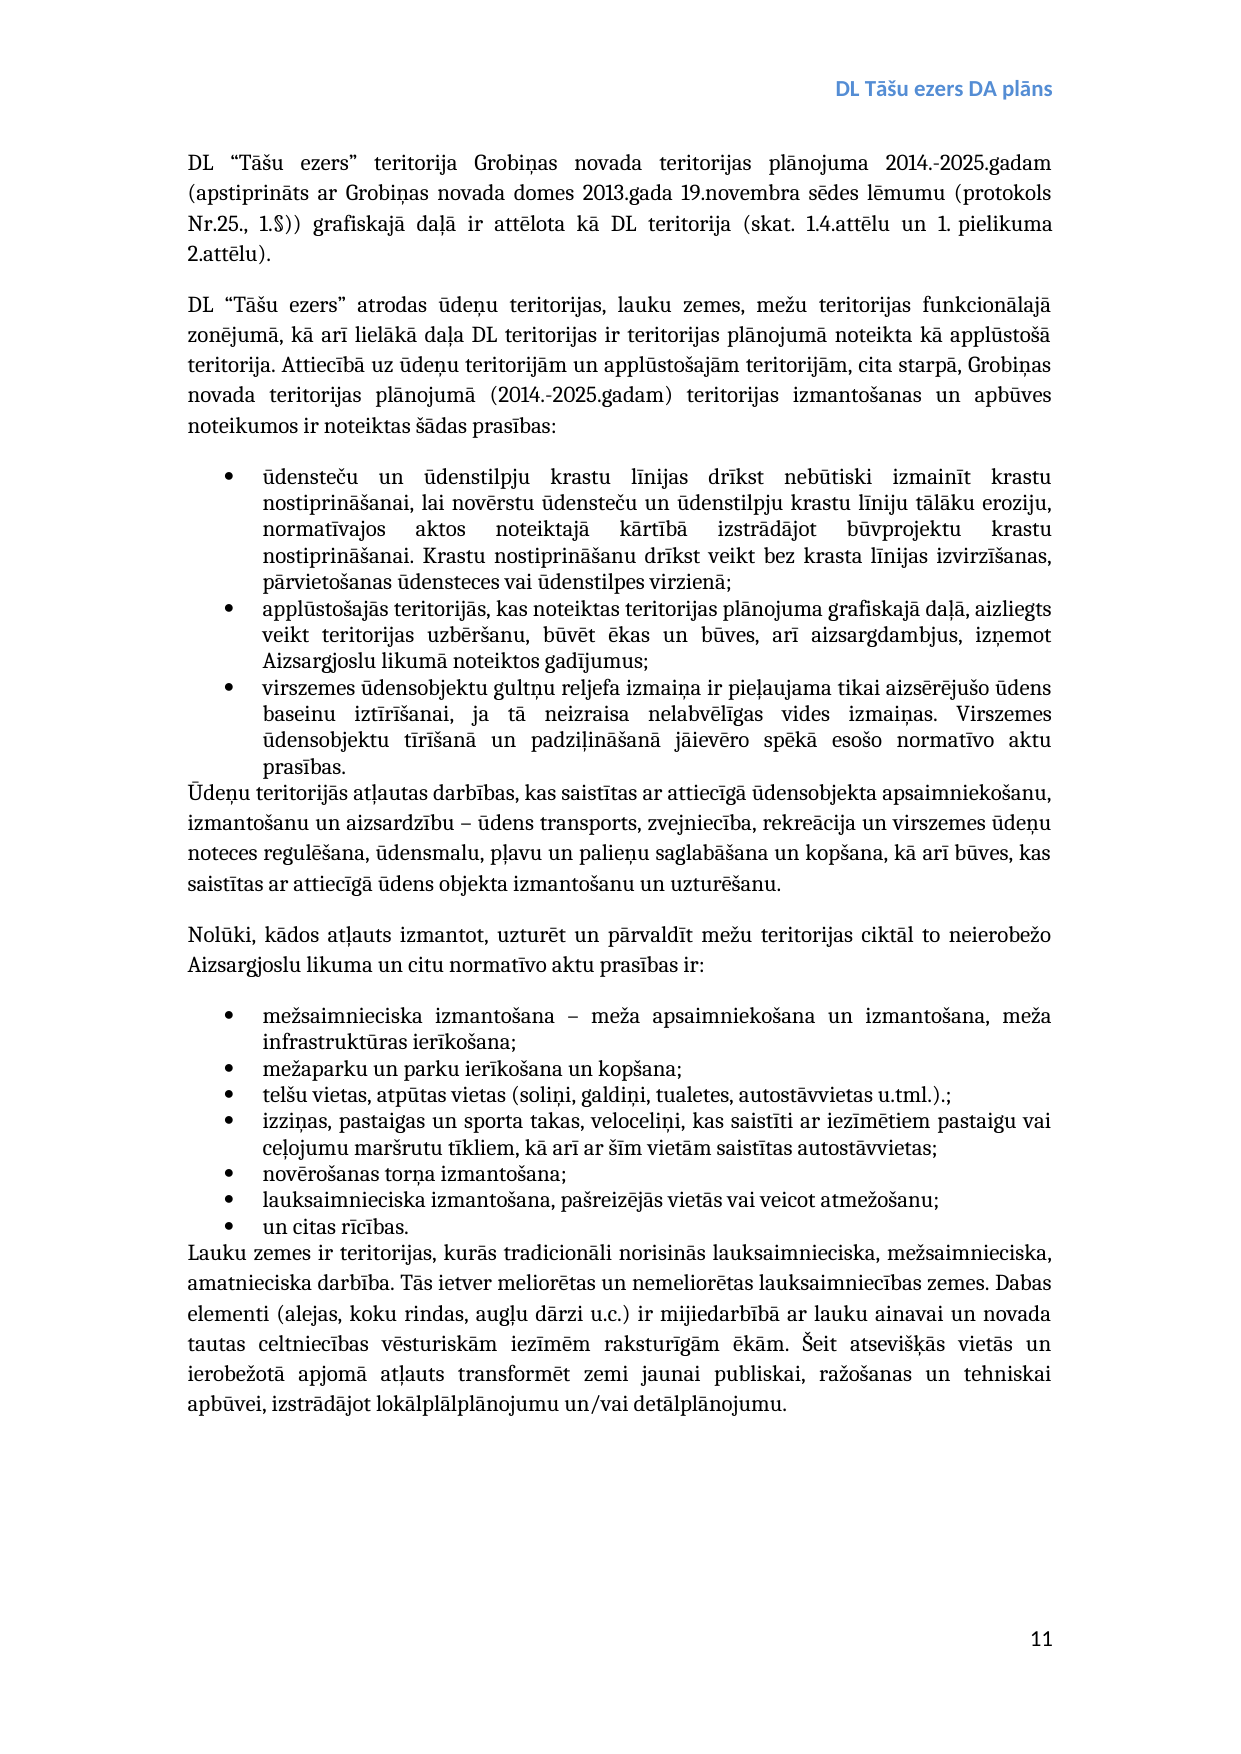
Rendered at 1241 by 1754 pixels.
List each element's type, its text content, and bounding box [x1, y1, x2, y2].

text DL “Tāšu ezers” atrodas ūdeņu teritorijas, lauku zemes, mežu teritorijas funkcionālajā zonējumā, kā arī lielākā daļa DL teritorijas ir teritorijas plānojumā noteikta kā applūstošā teritorija. Attiecībā uz ūdeņu teritorijām un applūstošajām teritorijām, cita starpā, Grobiņas novada teritorijas plānojumā (2014.-2025.gadam) teritorijas izmantošanas un apbūves noteikumos ir noteiktas šādas prasības: [187, 292, 1053, 439]
text DL “Tāšu ezers” teritorija Grobiņas novada teritorijas plānojuma 2014.-2025.gadam (apstiprināts ar Grobiņas novada domes 2013.gada 19.novembra sēdes lēmumu (protokols Nr.25., 1.§)) grafiskajā daļā ir attēlota kā DL teritorija (skat. 1.4.attēlu un 1. pielikuma 2.attēlu). [187, 150, 1053, 267]
list virszemes ūdensobjektu gultņu reljefa izmaiņa ir pieļaujama tikai aizsērējušo ūdens baseinu iztīrīšanai, ja tā neizraisa nelabvēlīgas vides izmaiņas. Virszemes ūdensobjektu tīrīšanā un padziļināšanā jāievēro spēkā esošo normatīvo aktu prasības. [225, 674, 1053, 780]
list novērošanas torņa izmantošana; [225, 1161, 1053, 1187]
list telšu vietas, atpūtas vietas (soliņi, galdiņi, tualetes, autostāvvietas u.tml.).; [225, 1082, 1053, 1108]
text Ūdeņu teritorijās atļautas darbības, kas saistītas ar attiecīgā ūdensobjekta apsaimniekošanu, izmantošanu un aizsardzību – ūdens transports, zvejniecība, rekreācija un virszemes ūdeņu noteces regulēšana, ūdensmalu, pļavu un palieņu saglabāšana un kopšana, kā arī būves, kas saistītas ar attiecīgā ūdens objekta izmantošanu un uzturēšanu. [187, 780, 1053, 897]
list un citas rīcības. [225, 1213, 1053, 1240]
list ūdensteču un ūdenstilpju krastu līnijas drīkst nebūtiski izmainīt krastu nostiprināšanai, lai novērstu ūdensteču un ūdenstilpju krastu līniju tālāku eroziju, normatīvajos aktos noteiktajā kārtībā izstrādājot būvprojektu krastu nostiprināšanai. Krastu nostiprināšanu drīkst veikt bez krasta līnijas izvirzīšanas, pārvietošanas ūdensteces vai ūdenstilpes virzienā; [225, 463, 1053, 595]
list applūstošajās teritorijās, kas noteiktas teritorijas plānojuma grafiskajā daļā, aizliegts veikt teritorijas uzbēršanu, būvēt ēkas un būves, arī aizsargdambjus, izņemot Aizsargjoslu likumā noteiktos gadījumus; [225, 595, 1053, 674]
list mežaparku un parku ierīkošana un kopšana; [225, 1055, 1053, 1082]
text Lauku zemes ir teritorijas, kurās tradicionāli norisinās lauksaimnieciska, mežsaimnieciska, amatnieciska darbība. Tās ietver meliorētas un nemeliorētas lauksaimniecības zemes. Dabas elementi (alejas, koku rindas, augļu dārzi u.c.) ir mijiedarbībā ar lauku ainavai un novada tautas celtniecības vēsturiskām iezīmēm raksturīgām ēkām. Šeit atsevišķās vietās un ierobežotā apjomā atļauts transformēt zemi jaunai publiskai, ražošanas un tehniskai apbūvei, izstrādājot lokālplālplānojumu un/vai detālplānojumu. [187, 1240, 1053, 1417]
text Nolūki, kādos atļauts izmantot, uzturēt un pārvaldīt mežu teritorijas ciktāl to neierobežo Aizsargjoslu likuma un citu normatīvo aktu prasības ir: [187, 921, 1053, 978]
list lauksaimnieciska izmantošana, pašreizējās vietās vai veicot atmežošanu; [225, 1187, 1053, 1213]
list mežsaimnieciska izmantošana – meža apsaimniekošana un izmantošana, meža infrastruktūras ierīkošana; [225, 1003, 1053, 1055]
list izziņas, pastaigas un sporta takas, veloceliņi, kas saistīti ar iezīmētiem pastaigu vai ceļojumu maršrutu tīkliem, kā arī ar šīm vietām saistītas autostāvvietas; [225, 1108, 1053, 1161]
